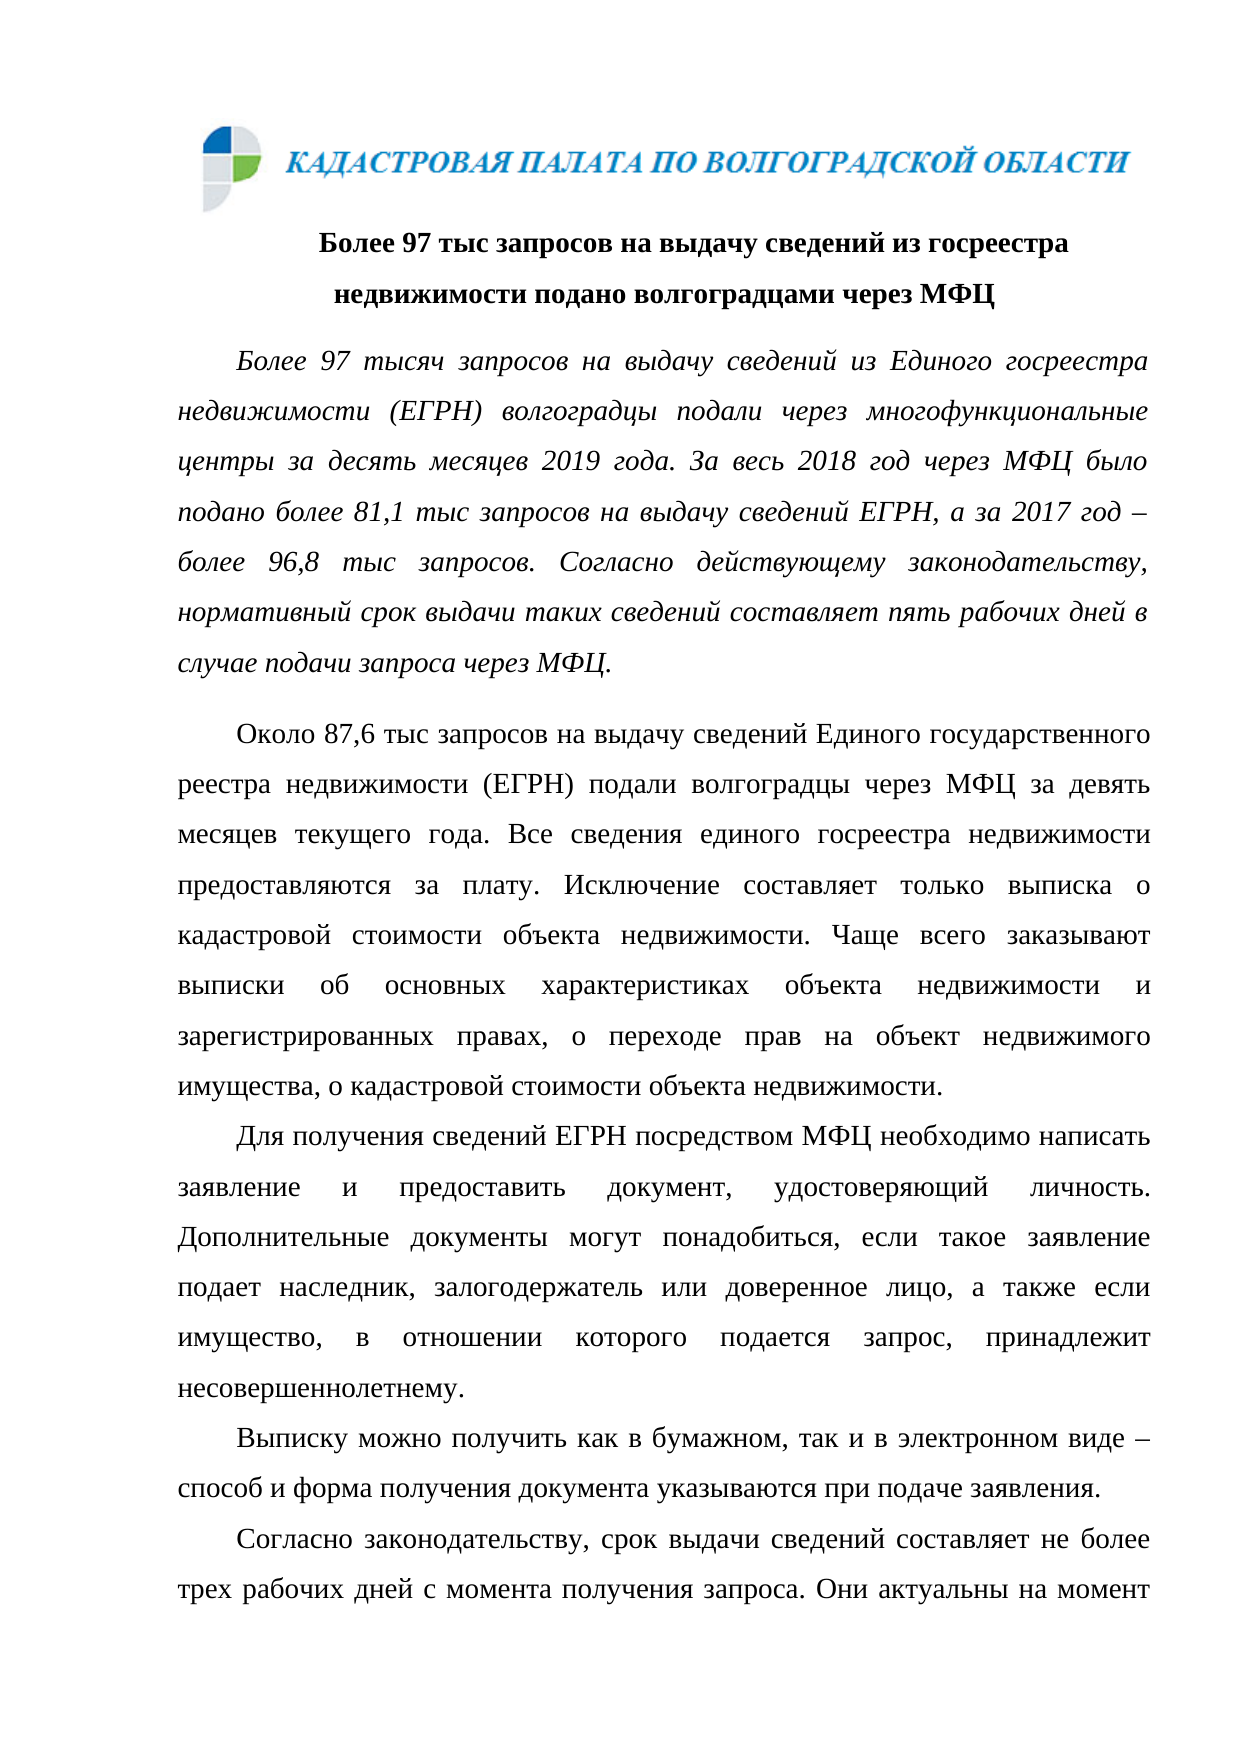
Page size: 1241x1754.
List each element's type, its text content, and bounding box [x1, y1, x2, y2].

text Более 97 тысяч запросов на выдачу сведений из Единого госреестра недвижимости (ЕГРН) волгоградцы подали через многофункциональные центры за десять месяцев 2019 года. За весь 2018 год через МФЦ было подано более 81,1 тыс запросов на выдачу сведений ЕГРН, а за 2017 год – более 96,8 тыс запросов. Согласно действующему законодательству, нормативный срок выдачи таких сведений составляет пять рабочих дней в случае подачи запроса через МФЦ. [177, 343, 1152, 678]
picture [177, 118, 1152, 226]
text Около 87,6 тыс запросов на выдачу сведений Единого государственного реестра недвижимости (ЕГРН) подали волгоградцы через МФЦ за девять месяцев текущего года. Все сведения единого госреестра недвижимости предоставляются за плату. Исключение составляет только выписка о кадастровой стоимости объекта недвижимости. Чаще всего заказывают выписки об основных характеристиках объекта недвижимости и зарегистрированных правах, о переходе прав на объект недвижимого имущества, о кадастровой стоимости объекта недвижимости. [177, 716, 1152, 1102]
text Для получения сведений ЕГРН посредством МФЦ необходимо написать заявление и предоставить документ, удостоверяющий личность. Дополнительные документы могут понадобиться, если такое заявление подает наследник, залогодержатель или доверенное лицо, а также если имущество, в отношении которого подается запрос, принадлежит несовершеннолетнему. [177, 1118, 1152, 1403]
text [177, 1521, 1152, 1605]
text Более 97 тыс запросов на выдачу сведений из госреестра недвижимости подано волгоградцами через МФЦ [177, 226, 1152, 309]
text Выписку можно получить как в бумажном, так и в электронном виде – способ и форма получения документа указываются при подаче заявления. [177, 1420, 1152, 1504]
